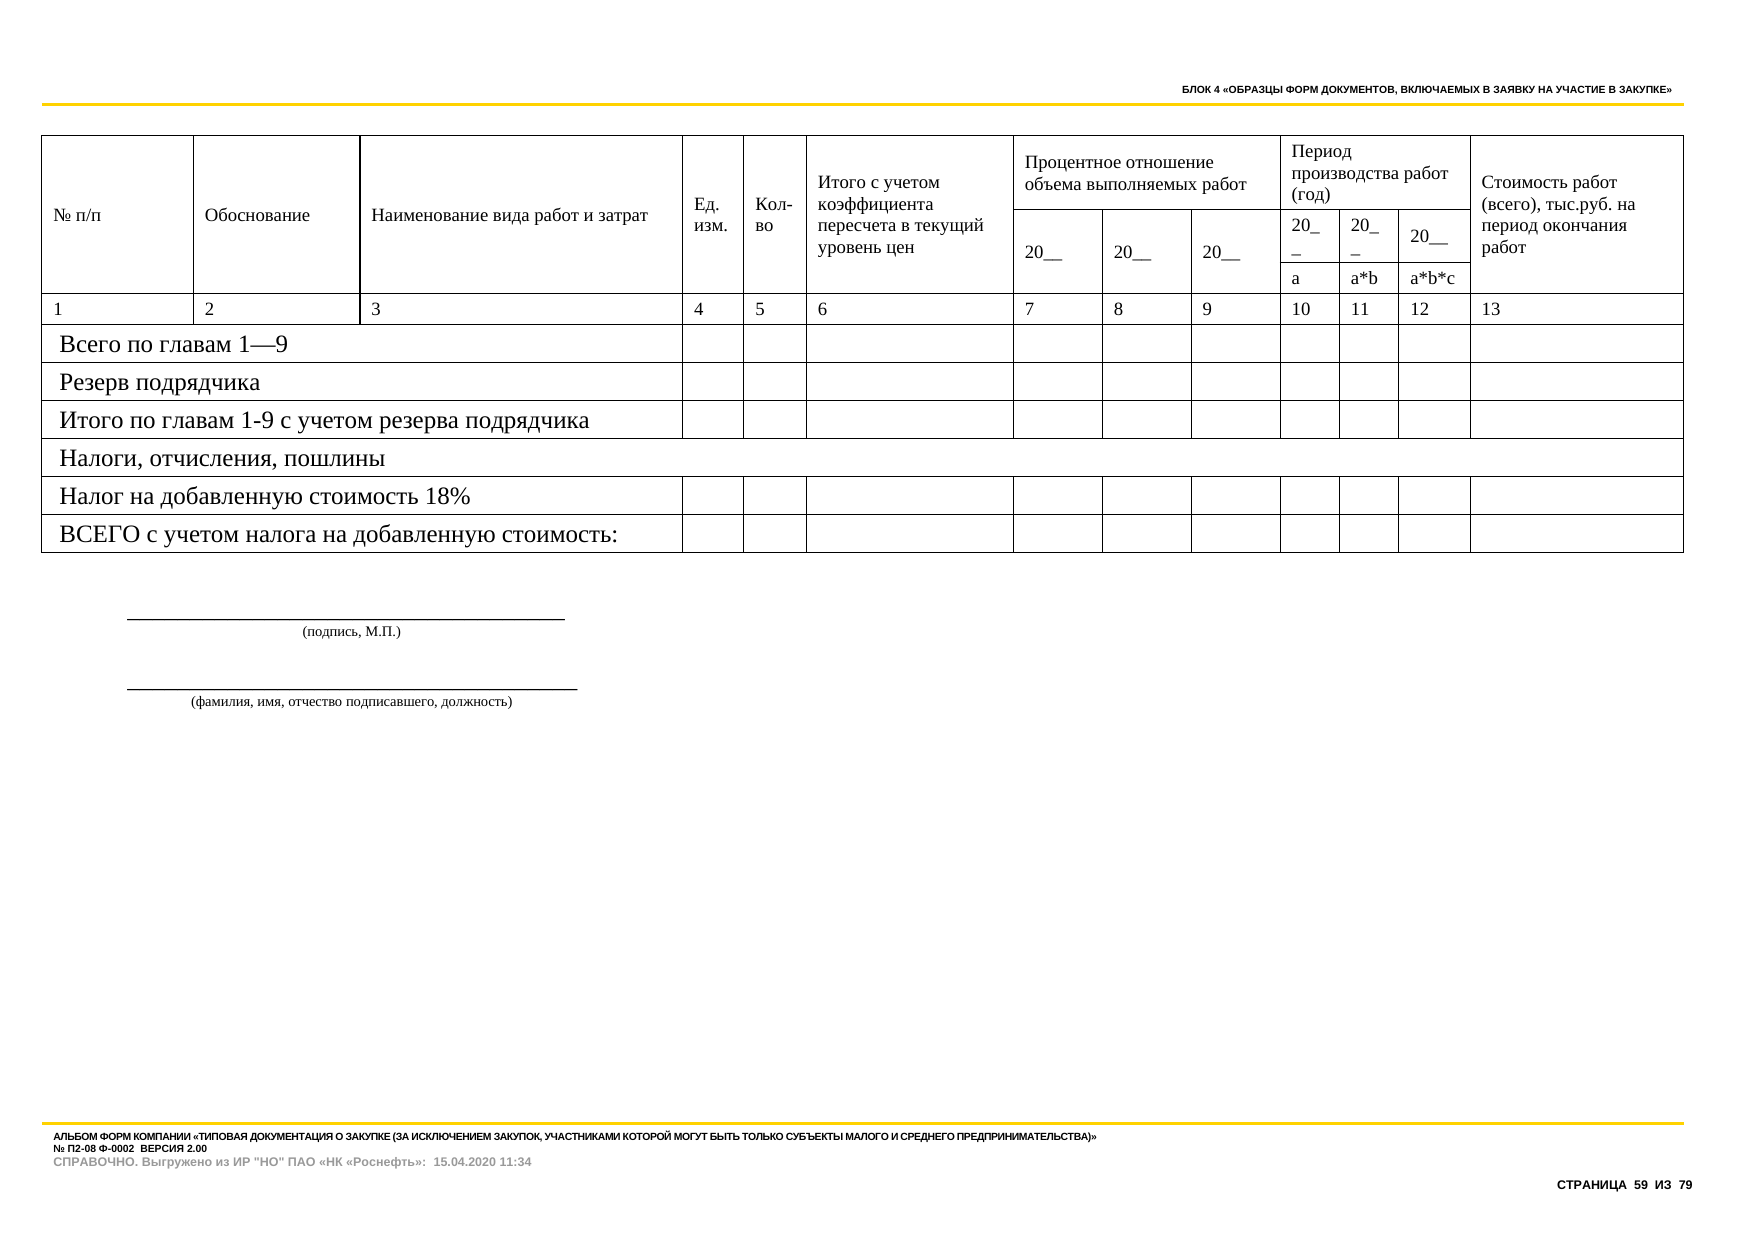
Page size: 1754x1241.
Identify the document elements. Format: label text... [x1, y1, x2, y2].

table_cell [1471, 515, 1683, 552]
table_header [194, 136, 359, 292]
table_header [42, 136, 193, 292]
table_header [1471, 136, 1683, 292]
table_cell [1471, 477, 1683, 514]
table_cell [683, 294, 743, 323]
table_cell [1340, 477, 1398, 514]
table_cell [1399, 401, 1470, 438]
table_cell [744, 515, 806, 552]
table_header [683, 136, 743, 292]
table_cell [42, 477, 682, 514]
text ____________________________________ [127, 664, 650, 693]
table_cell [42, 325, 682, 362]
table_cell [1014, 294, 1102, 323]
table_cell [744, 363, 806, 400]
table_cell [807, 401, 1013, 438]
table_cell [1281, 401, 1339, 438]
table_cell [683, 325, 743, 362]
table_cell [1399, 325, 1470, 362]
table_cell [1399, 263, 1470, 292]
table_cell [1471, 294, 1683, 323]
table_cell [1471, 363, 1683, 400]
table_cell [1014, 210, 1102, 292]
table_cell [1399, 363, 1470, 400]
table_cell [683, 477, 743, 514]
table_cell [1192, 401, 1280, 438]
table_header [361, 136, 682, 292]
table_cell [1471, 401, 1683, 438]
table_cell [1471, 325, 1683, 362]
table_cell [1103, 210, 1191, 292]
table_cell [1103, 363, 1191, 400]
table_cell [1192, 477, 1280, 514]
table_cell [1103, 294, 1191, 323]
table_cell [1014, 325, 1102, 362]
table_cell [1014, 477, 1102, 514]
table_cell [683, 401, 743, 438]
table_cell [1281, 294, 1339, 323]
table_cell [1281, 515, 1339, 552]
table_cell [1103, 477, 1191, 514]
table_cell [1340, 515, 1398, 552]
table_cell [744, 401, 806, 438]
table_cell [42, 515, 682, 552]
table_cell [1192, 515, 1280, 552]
text ___________________________________ [127, 594, 650, 623]
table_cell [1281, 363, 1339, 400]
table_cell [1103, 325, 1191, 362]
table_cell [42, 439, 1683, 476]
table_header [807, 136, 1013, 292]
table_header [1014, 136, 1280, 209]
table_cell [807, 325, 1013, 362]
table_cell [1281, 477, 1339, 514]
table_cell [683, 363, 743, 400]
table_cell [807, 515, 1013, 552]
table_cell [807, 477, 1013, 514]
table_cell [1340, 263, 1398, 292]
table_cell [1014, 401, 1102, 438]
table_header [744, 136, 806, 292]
text (подпись, М.П.) [53, 623, 650, 652]
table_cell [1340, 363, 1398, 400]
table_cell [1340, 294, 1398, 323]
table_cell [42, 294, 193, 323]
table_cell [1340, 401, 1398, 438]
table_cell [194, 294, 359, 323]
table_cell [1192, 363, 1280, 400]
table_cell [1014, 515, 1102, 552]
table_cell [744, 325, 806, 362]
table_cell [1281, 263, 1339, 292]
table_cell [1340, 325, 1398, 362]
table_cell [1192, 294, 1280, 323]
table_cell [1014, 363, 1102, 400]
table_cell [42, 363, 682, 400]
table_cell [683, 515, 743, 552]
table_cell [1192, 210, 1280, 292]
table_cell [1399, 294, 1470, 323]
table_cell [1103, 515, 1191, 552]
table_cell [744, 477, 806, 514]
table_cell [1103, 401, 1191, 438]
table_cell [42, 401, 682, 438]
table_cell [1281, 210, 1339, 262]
text (фамилия, имя, отчество подписавшего, должность) [53, 693, 650, 722]
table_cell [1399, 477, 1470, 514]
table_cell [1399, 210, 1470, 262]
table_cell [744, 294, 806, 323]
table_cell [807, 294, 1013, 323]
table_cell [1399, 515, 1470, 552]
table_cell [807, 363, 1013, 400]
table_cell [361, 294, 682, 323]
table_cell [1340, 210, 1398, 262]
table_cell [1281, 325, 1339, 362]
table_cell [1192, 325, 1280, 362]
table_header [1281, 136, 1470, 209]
